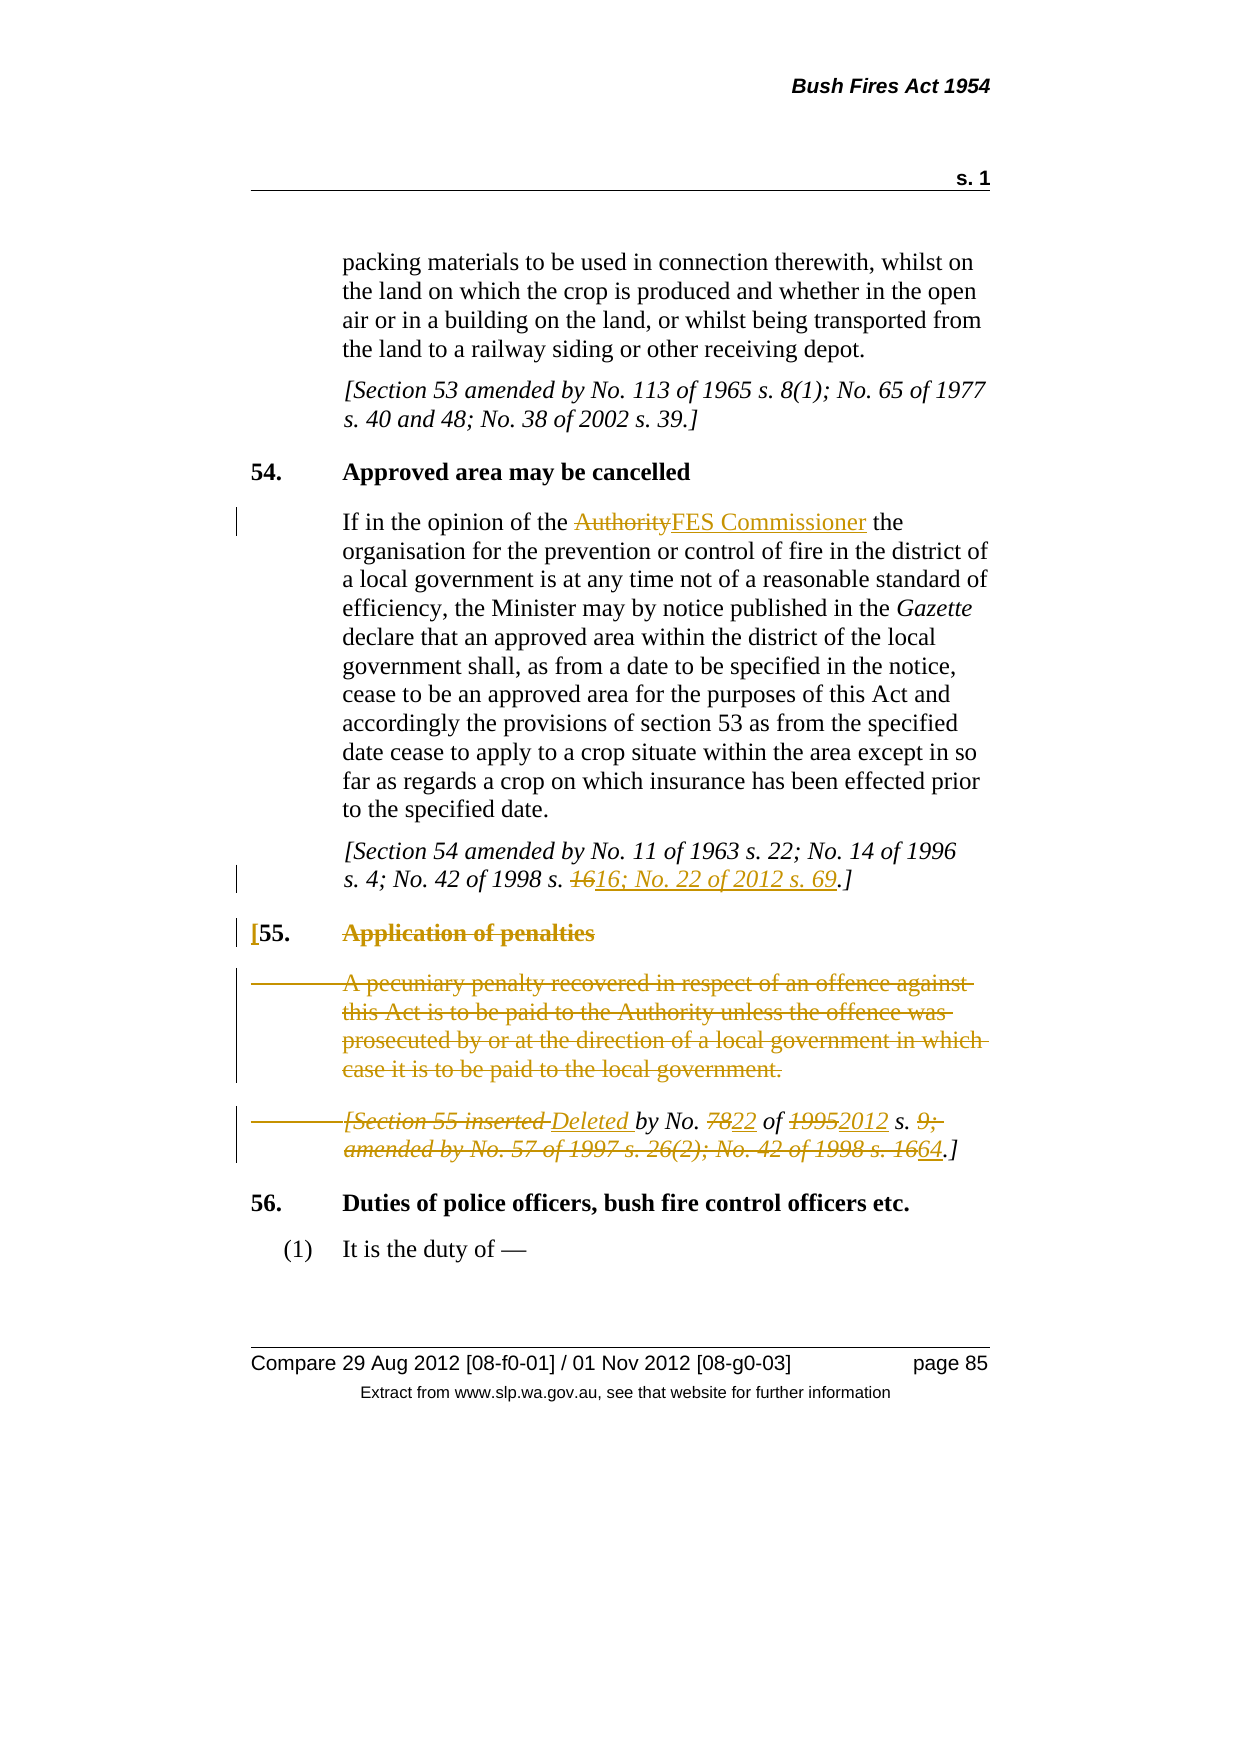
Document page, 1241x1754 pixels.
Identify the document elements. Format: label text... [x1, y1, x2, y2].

text [Section 54 amended by No. 11 of 1963 s. 22; No. 14 of 1996 s. 4; No. 42 of 1998 s. .] [251, 836, 990, 893]
subtitle 56. Duties of police officers, bush fire control officers etc. [251, 1188, 990, 1217]
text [251, 247, 990, 362]
text If in the opinion of the the organisation for the prevention or control of fire in the district of a local government is at any time not of a reasonable standard of efficiency, the Minister may by notice published in the Gazette declare that an approved area within the district of the local government shall, as from a date to be specified in the notice, cease to be an approved area for the purposes of this Act and accordingly the provisions of section 53 as from the specified date cease to apply to a crop situate within the area except in so far as regards a crop on which insurance has been effected prior to the specified date. [251, 507, 990, 823]
subtitle 55. [251, 918, 990, 947]
text [Section 53 amended by No. 113 of 1965 s. 8(1); No. 65 of 1977 s. 40 and 48; No. 38 of 2002 s. 39.] [251, 375, 990, 432]
text (1) It is the duty of — [251, 1234, 990, 1262]
subtitle 54. Approved area may be cancelled [251, 457, 990, 486]
text by No. of s. .] [251, 1106, 990, 1163]
